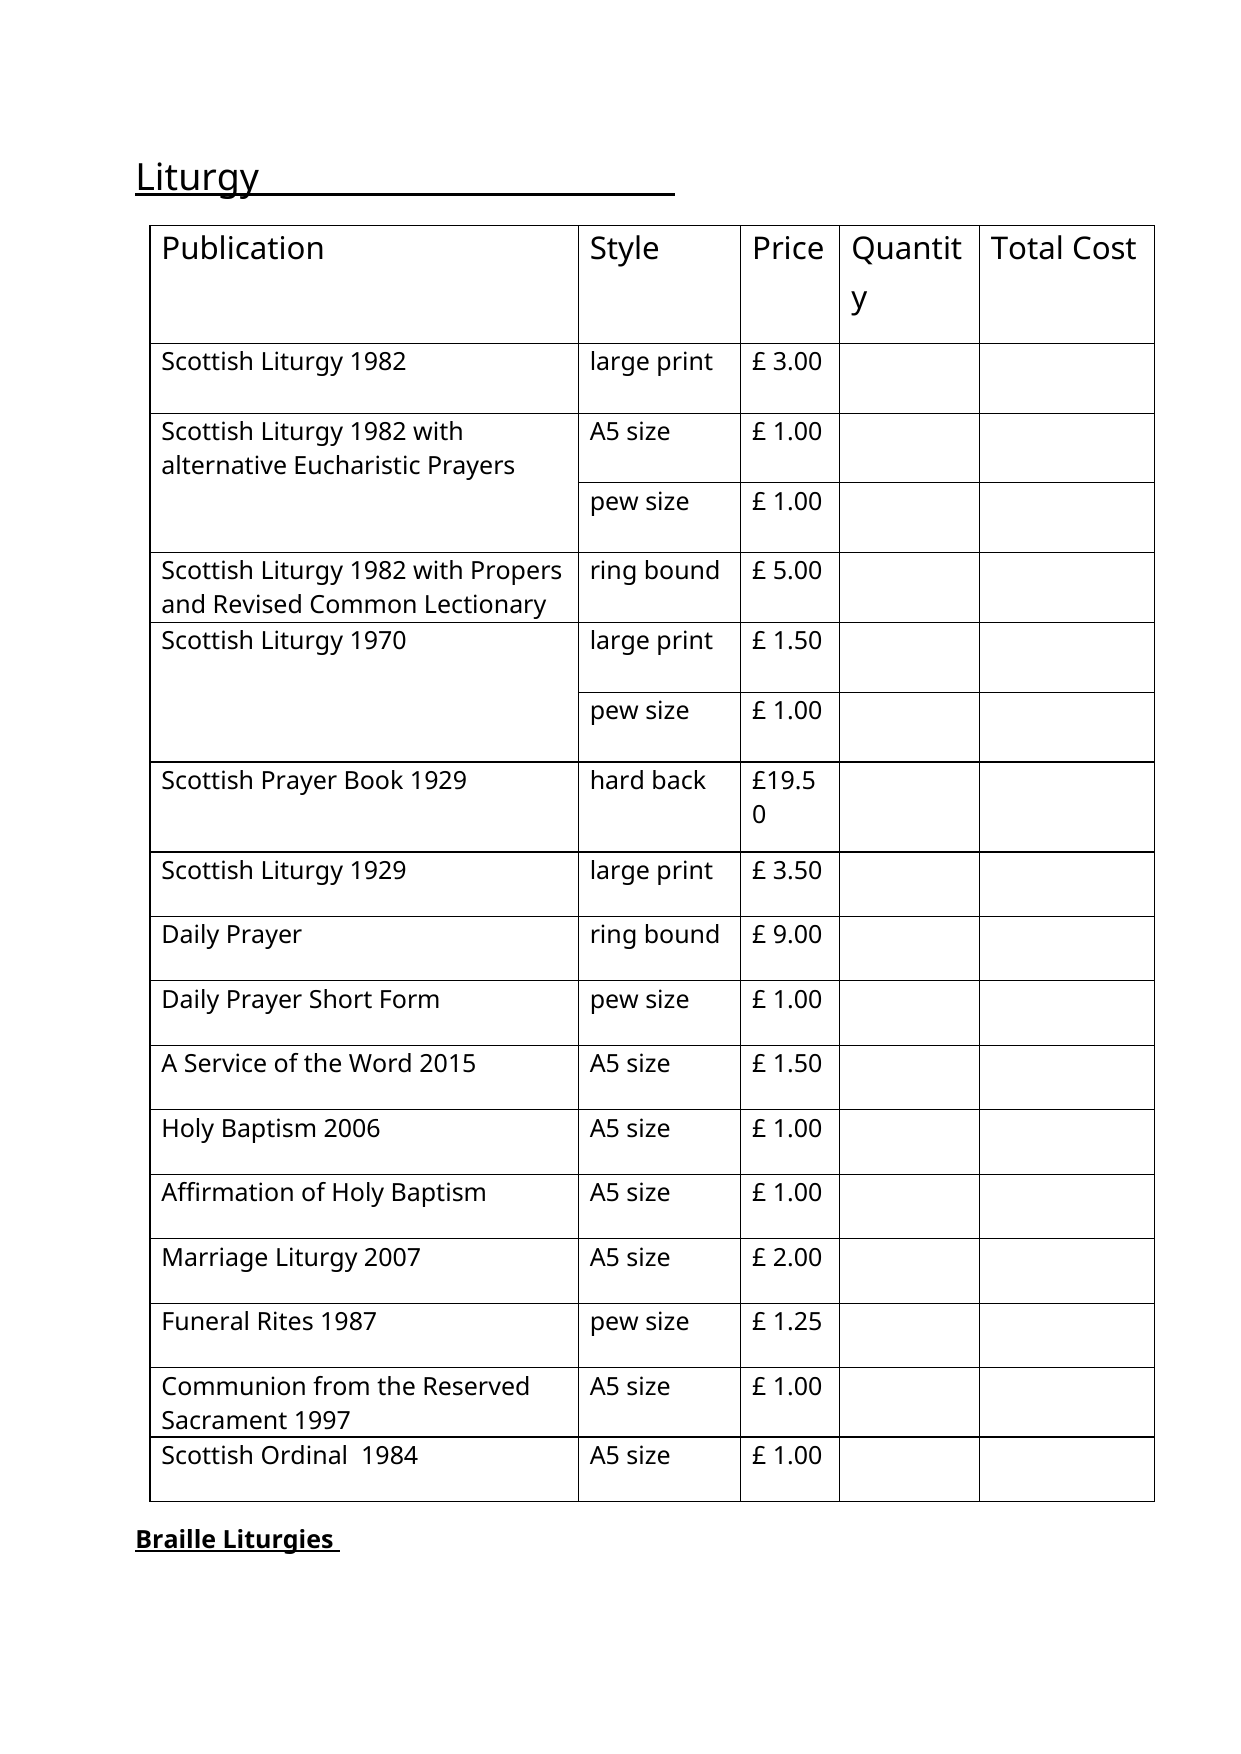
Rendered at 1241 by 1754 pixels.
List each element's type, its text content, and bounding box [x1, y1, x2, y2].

table_cell [840, 693, 979, 761]
table_cell A Service of the Word 2015 [151, 1046, 578, 1109]
table_cell £ 1.25 [741, 1304, 839, 1367]
table_cell £ 1.00 [741, 981, 839, 1045]
table_cell [840, 1046, 979, 1109]
table_cell A5 size [579, 1438, 740, 1501]
table_cell [980, 1110, 1154, 1174]
table_cell £19.50 [741, 763, 839, 851]
table_cell [980, 1175, 1154, 1238]
table_cell Funeral Rites 1987 [151, 1304, 578, 1367]
table_cell ring bound [579, 917, 740, 980]
table_cell £ 1.00 [741, 693, 839, 761]
table_cell £ 1.00 [741, 414, 839, 482]
table_cell large print [579, 344, 740, 412]
table_cell Communion from the Reserved Sacrament 1997 [151, 1368, 578, 1436]
table_cell £ 1.00 [741, 1175, 839, 1238]
table_cell [840, 1175, 979, 1238]
table_cell large print [579, 853, 740, 916]
table_cell £ 1.00 [741, 483, 839, 552]
table_cell £ 1.00 [741, 1368, 839, 1436]
table_cell £ 1.50 [741, 623, 839, 692]
table_cell [980, 1046, 1154, 1109]
table_cell [840, 1239, 979, 1303]
table_cell [980, 1239, 1154, 1303]
table_cell [840, 763, 979, 851]
table_cell £ 2.00 [741, 1239, 839, 1303]
table_cell £ 9.00 [741, 917, 839, 980]
table_cell pew size [579, 981, 740, 1045]
table_cell [980, 344, 1154, 412]
table_cell £ 1.50 [741, 1046, 839, 1109]
table_cell £ 3.50 [741, 853, 839, 916]
table_cell [980, 1368, 1154, 1436]
table_header Quantity [840, 226, 979, 343]
table_cell [980, 693, 1154, 761]
table_cell [980, 1304, 1154, 1367]
text Liturgy [135, 150, 1090, 201]
table_cell pew size [579, 483, 740, 552]
table_cell Scottish Liturgy 1982 with alternative Eucharistic Prayers [151, 414, 578, 552]
table_cell [840, 1304, 979, 1367]
table_cell [840, 1438, 979, 1501]
table_cell [840, 344, 979, 412]
table_cell A5 size [579, 1175, 740, 1238]
table_cell Daily Prayer [151, 917, 578, 980]
table_cell A5 size [579, 1110, 740, 1174]
table_cell [840, 917, 979, 980]
table_cell [980, 917, 1154, 980]
table_cell £ 3.00 [741, 344, 839, 412]
table_cell A5 size [579, 1368, 740, 1436]
table_cell [840, 981, 979, 1045]
table_cell A5 size [579, 1239, 740, 1303]
table_cell Holy Baptism 2006 [151, 1110, 578, 1174]
table_header Style [579, 226, 740, 343]
table_cell [840, 553, 979, 622]
table_cell pew size [579, 693, 740, 761]
table_cell A5 size [579, 1046, 740, 1109]
table_cell [980, 1438, 1154, 1501]
table_cell [840, 623, 979, 692]
text Braille Liturgies [135, 1521, 1090, 1555]
table_cell [980, 553, 1154, 622]
table_cell [980, 853, 1154, 916]
table_cell [980, 483, 1154, 552]
table_cell Daily Prayer Short Form [151, 981, 578, 1045]
table_header Price [741, 226, 839, 343]
table_cell [840, 853, 979, 916]
table_cell [980, 763, 1154, 851]
table_cell hard back [579, 763, 740, 851]
table_cell [980, 414, 1154, 482]
table_cell A5 size [579, 414, 740, 482]
table_cell [840, 414, 979, 482]
table_cell Scottish Liturgy 1982 [151, 344, 578, 412]
table_cell £ 1.00 [741, 1110, 839, 1174]
table_cell large print [579, 623, 740, 692]
table_cell Scottish Ordinal 1984 [151, 1438, 578, 1501]
table_cell £ 1.00 [741, 1438, 839, 1501]
table_cell [980, 981, 1154, 1045]
table_header Publication [151, 226, 578, 343]
table_cell [840, 483, 979, 552]
table_cell ring bound [579, 553, 740, 622]
table_header Total Cost [980, 226, 1154, 343]
table_cell [980, 623, 1154, 692]
table_cell Scottish Liturgy 1929 [151, 853, 578, 916]
table_cell Affirmation of Holy Baptism [151, 1175, 578, 1238]
table_cell Scottish Liturgy 1982 with Propers and Revised Common Lectionary [151, 553, 578, 622]
table_cell Scottish Liturgy 1970 [151, 623, 578, 761]
table_cell Scottish Prayer Book 1929 [151, 763, 578, 851]
table_cell pew size [579, 1304, 740, 1367]
table_cell [840, 1368, 979, 1436]
table_cell [840, 1110, 979, 1174]
table_cell £ 5.00 [741, 553, 839, 622]
table_cell Marriage Liturgy 2007 [151, 1239, 578, 1303]
